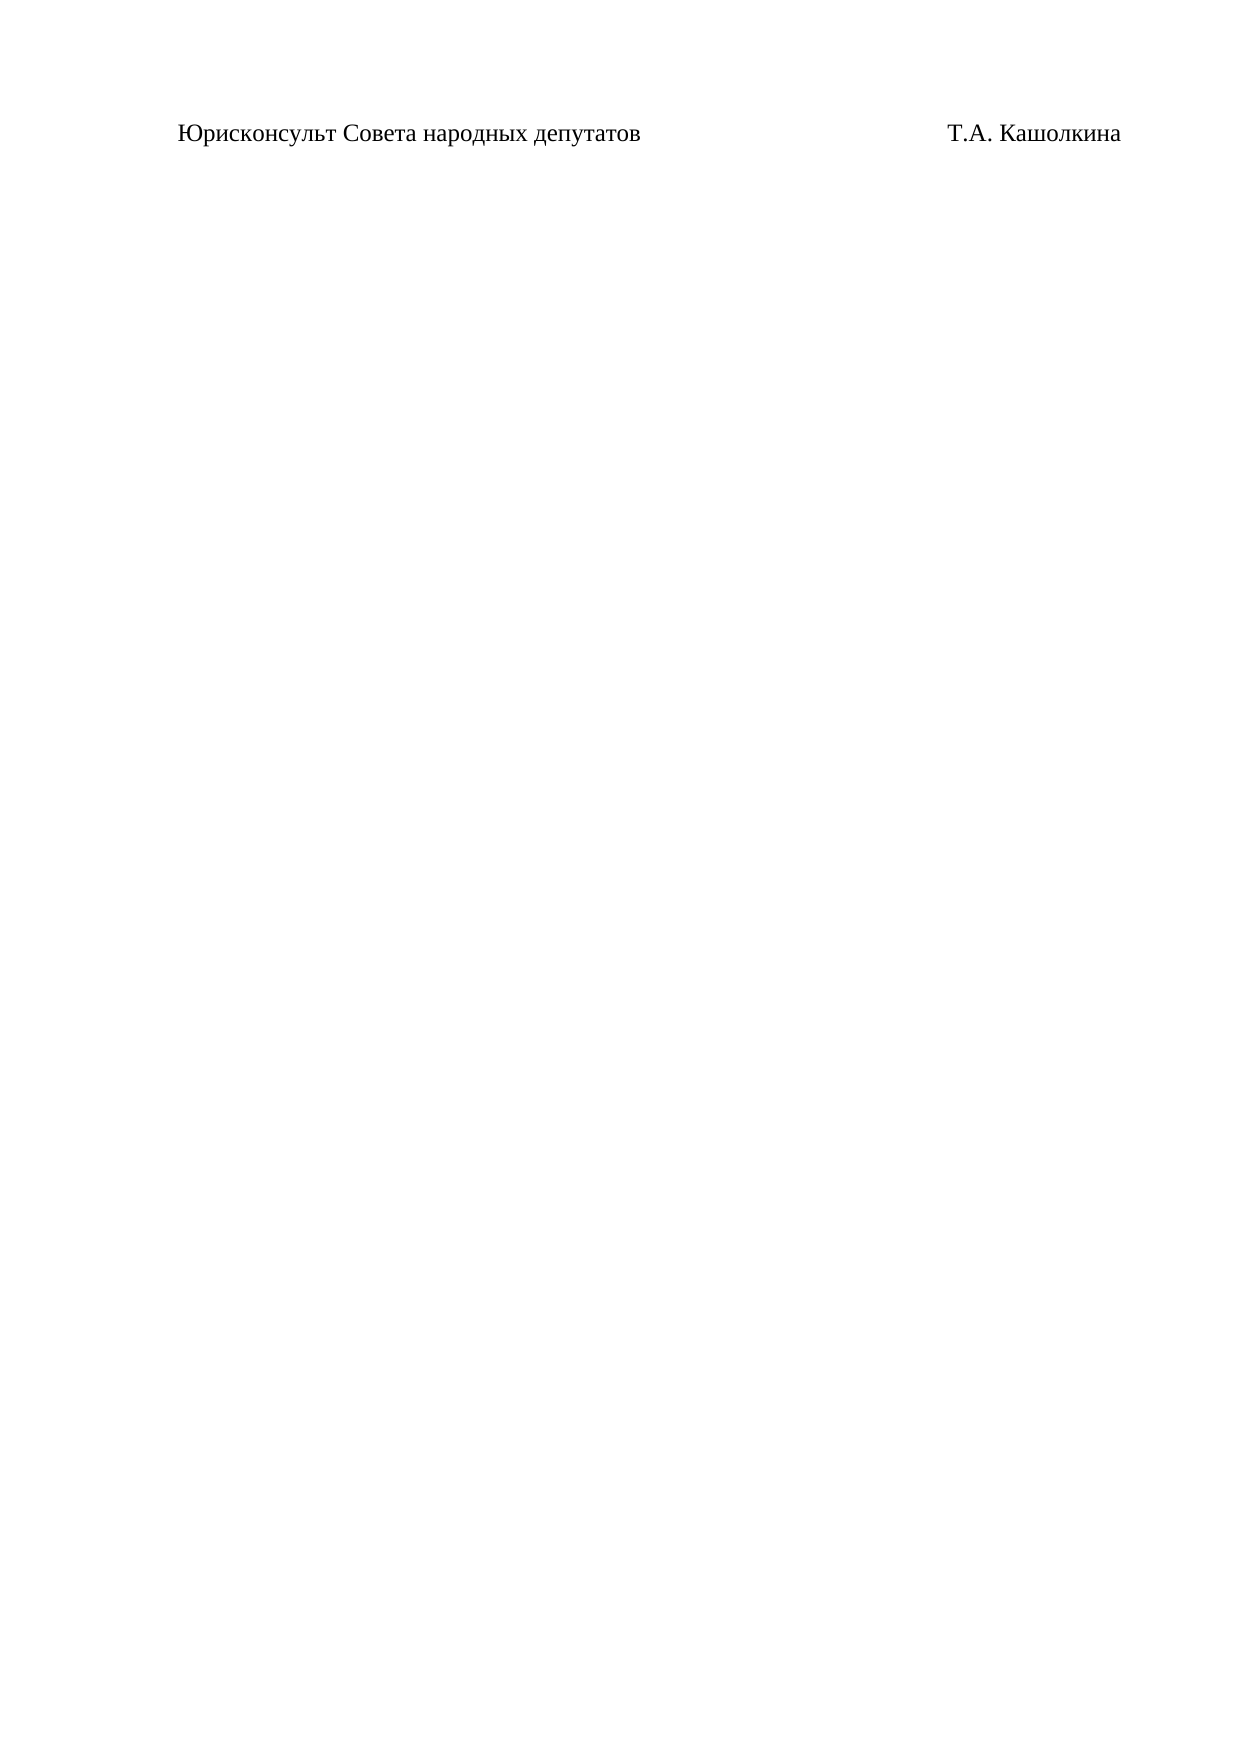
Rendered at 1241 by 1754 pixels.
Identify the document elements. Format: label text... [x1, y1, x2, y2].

text Юрисконсульт Совета народных депутатов Т.А. Кашолкина [177, 118, 1152, 147]
